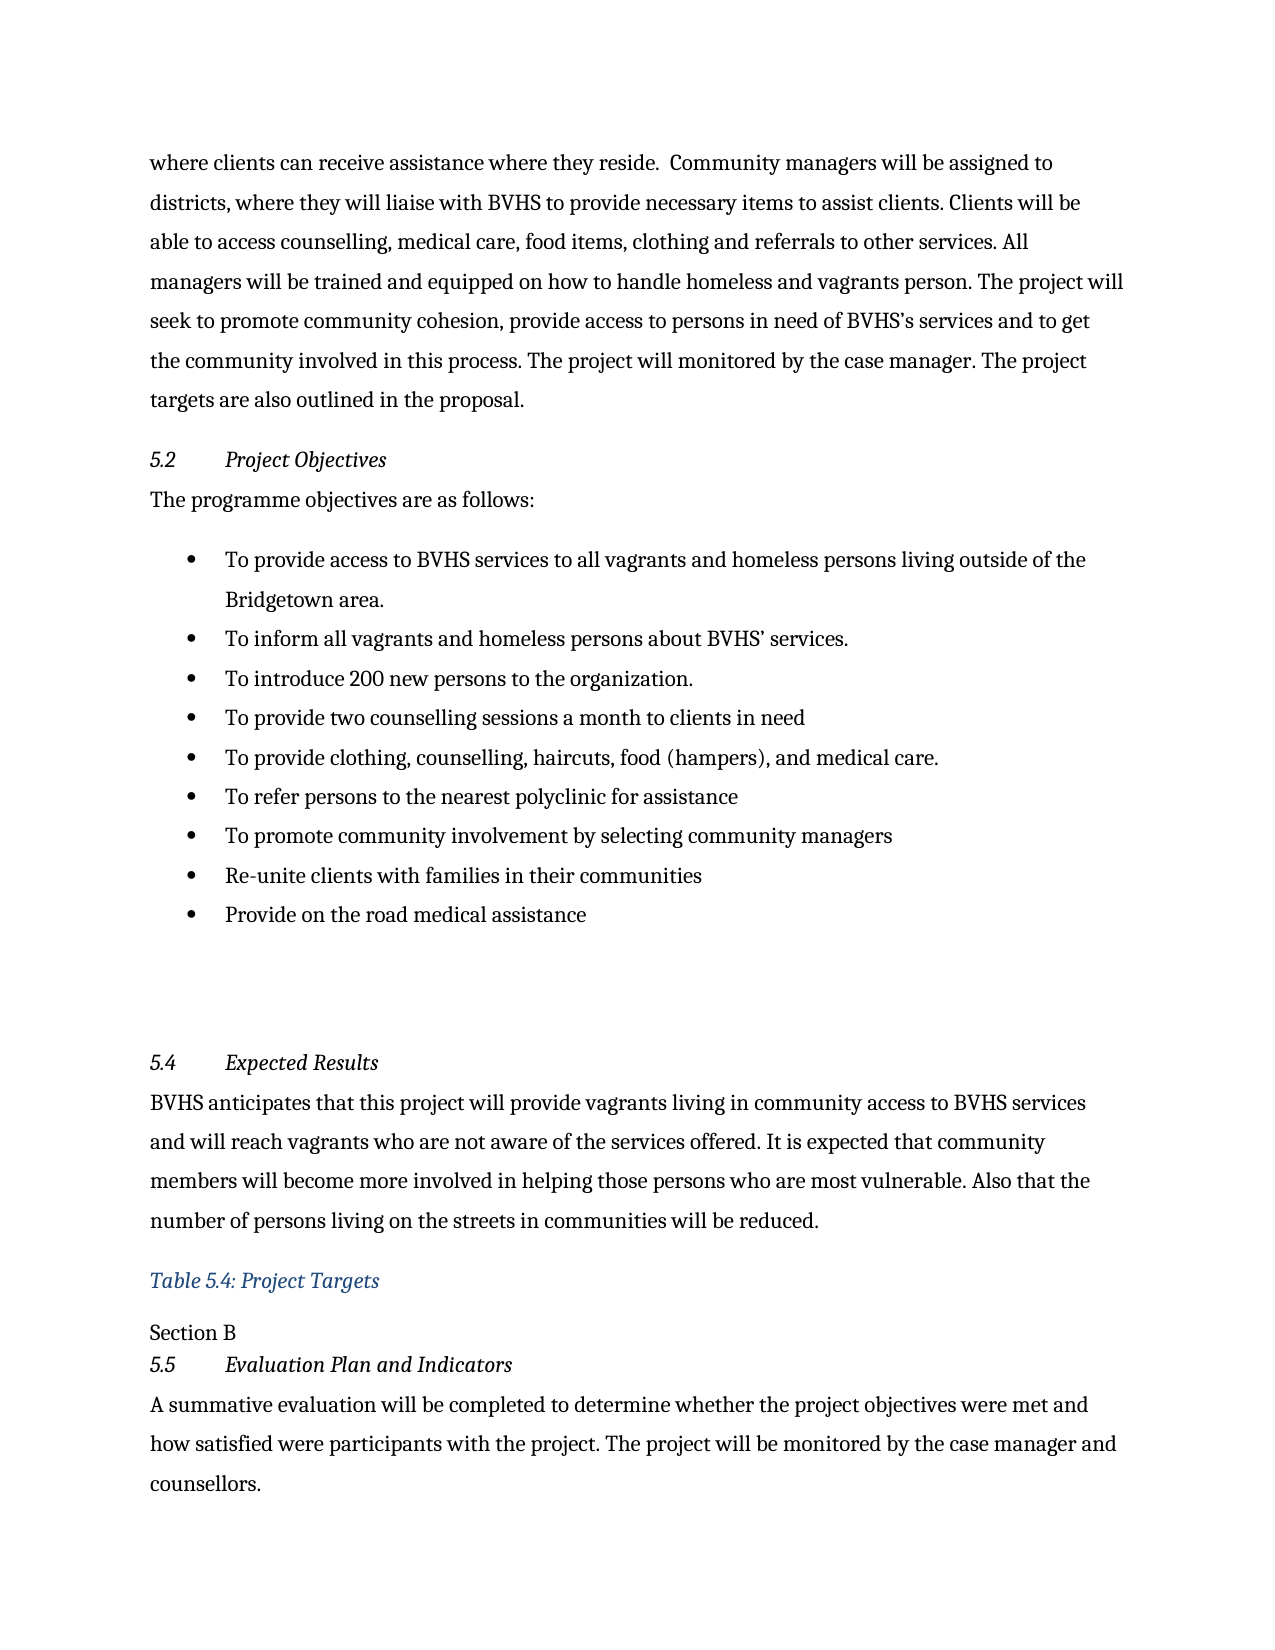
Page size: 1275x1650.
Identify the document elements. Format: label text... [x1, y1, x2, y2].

text A summative evaluation will be completed to determine whether the project objectives were met and how satisfied were participants with the project. The project will be monitored by the case manager and counsellors. [150, 1392, 1125, 1497]
subtitle 5.4 Expected Results [150, 1050, 1125, 1076]
list To promote community involvement by selecting community managers [187, 823, 1125, 850]
list To provide clothing, counselling, haircuts, food (hampers), and medical care. [187, 744, 1125, 771]
list To refer persons to the nearest polyclinic for assistance [187, 784, 1125, 810]
list To provide two counselling sessions a month to clients in need [187, 705, 1125, 731]
list To inform all vagrants and homeless persons about BVHS’ services. [187, 626, 1125, 652]
list Re-unite clients with families in their communities [187, 863, 1125, 889]
list Provide on the road medical assistance [187, 902, 1125, 929]
text BVHS anticipates that this project will provide vagrants living in community access to BVHS services and will reach vagrants who are not aware of the services offered. It is expected that community members will become more involved in helping those persons who are most vulnerable. Also that the number of persons living on the streets in communities will be reduced. [150, 1089, 1125, 1234]
subtitle 5.5 Evaluation Plan and Indicators [150, 1352, 1125, 1378]
subtitle 5.2 Project Objectives [150, 447, 1125, 473]
list To introduce 200 new persons to the organization. [187, 665, 1125, 692]
list To provide access to BVHS services to all vagrants and homeless persons living outside of the Bridgetown area. [187, 547, 1125, 613]
text Table 5.4: Project Targets [150, 1268, 1125, 1294]
text The programme objectives are as follows: [150, 487, 1125, 513]
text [150, 150, 1125, 413]
subtitle Section B [150, 1319, 1125, 1346]
